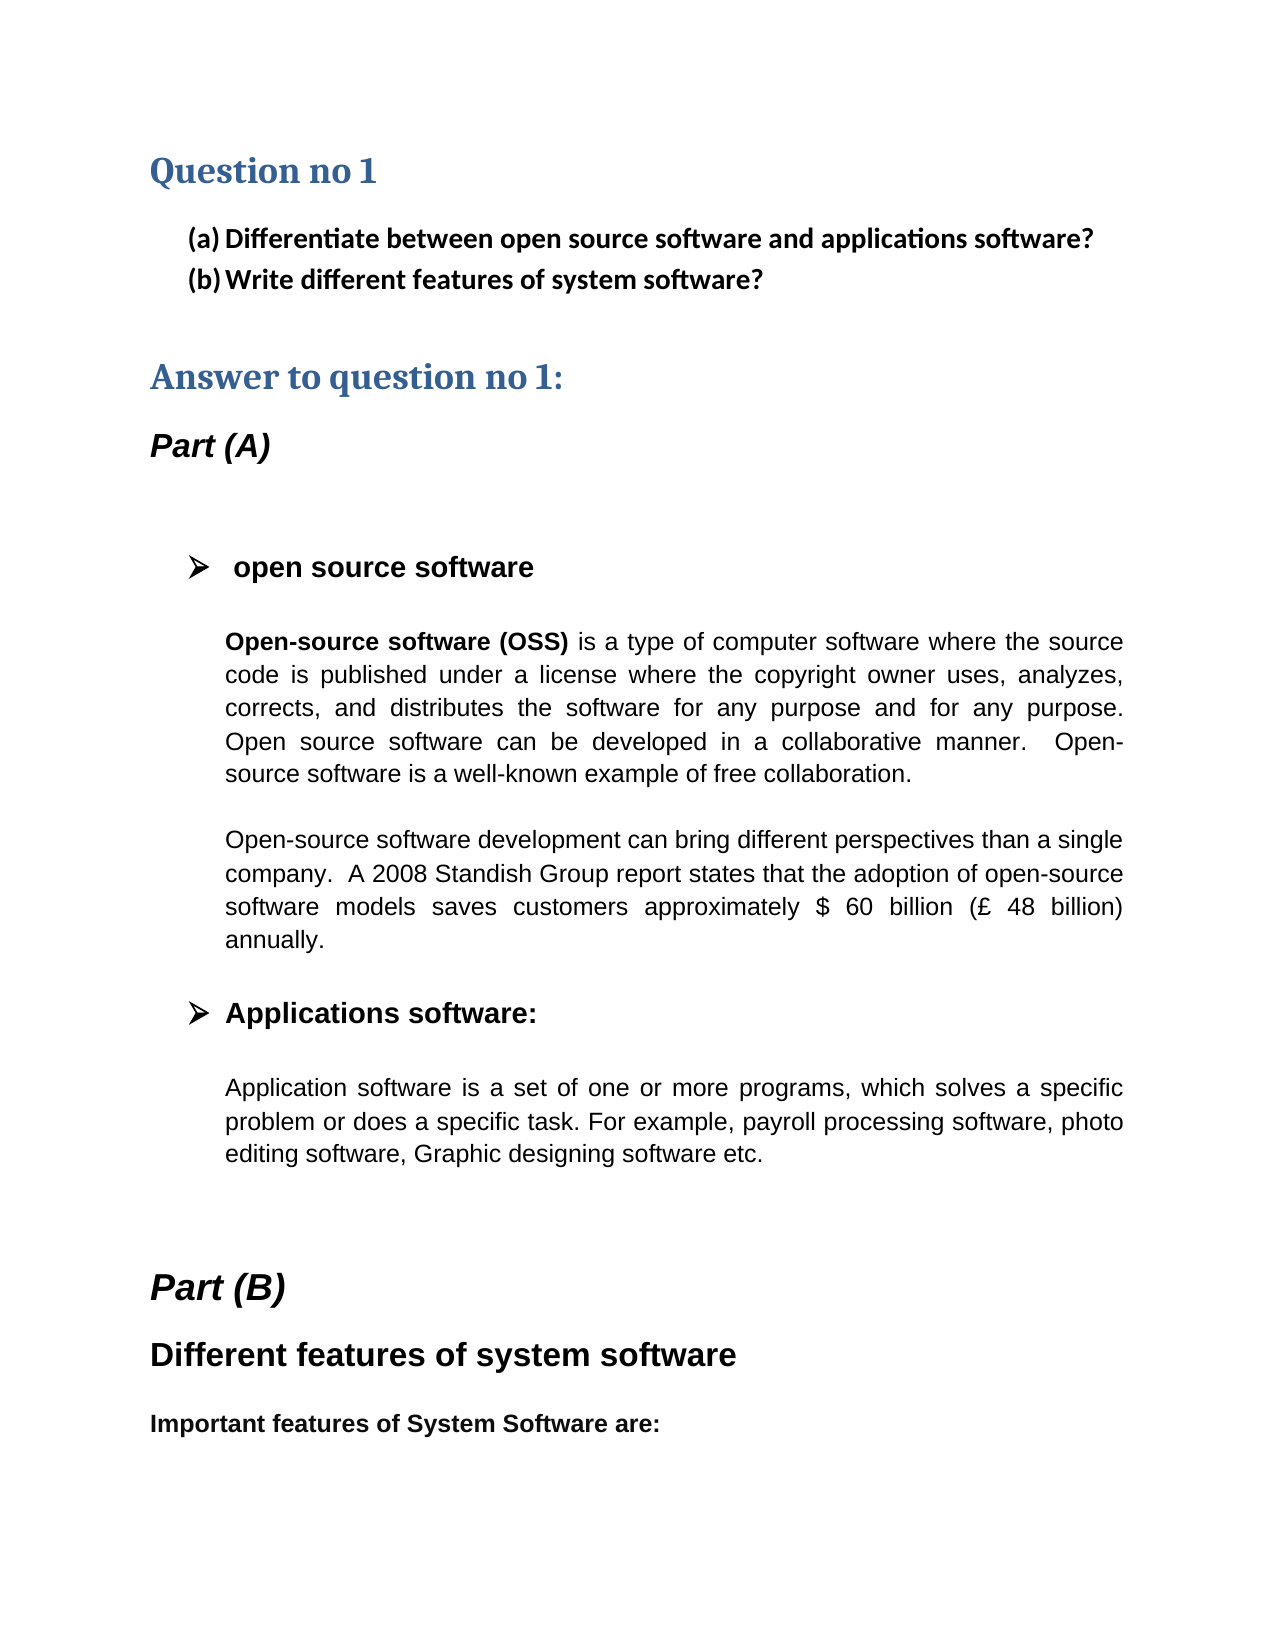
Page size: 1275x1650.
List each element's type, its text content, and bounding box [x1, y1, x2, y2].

list Write different features of system software? [187, 261, 1125, 297]
text Part (B) [150, 1265, 1125, 1308]
text Important features of System Software are: [150, 1409, 1125, 1437]
text Answer to question no 1: [150, 355, 1125, 398]
list open source software [187, 550, 1125, 584]
list Applications software: [187, 996, 1125, 1030]
list Differentiate between open source software and applications software? [187, 220, 1125, 256]
text Different features of system software [150, 1335, 1125, 1374]
text Question no 1 [150, 150, 1125, 193]
text Part (A) [150, 426, 1125, 464]
list Open-source software development can bring different perspectives than a single company. A 2008 Standish Group report states that the adoption of open-source software models saves customers approximately $ 60 billion (£ 48 billion) annually. [225, 826, 1125, 953]
list Application software is a set of one or more programs, which solves a specific problem or does a specific task. For example, payroll processing software, photo editing software, Graphic designing software etc. [225, 1073, 1125, 1168]
list Open-source software (OSS) is a type of computer software where the source code is published under a license where the copyright owner uses, analyzes, corrects, and distributes the software for any purpose and for any purpose. Open source software can be developed in a collaborative manner. Open-source software is a well-known example of free collaboration. [225, 627, 1125, 788]
